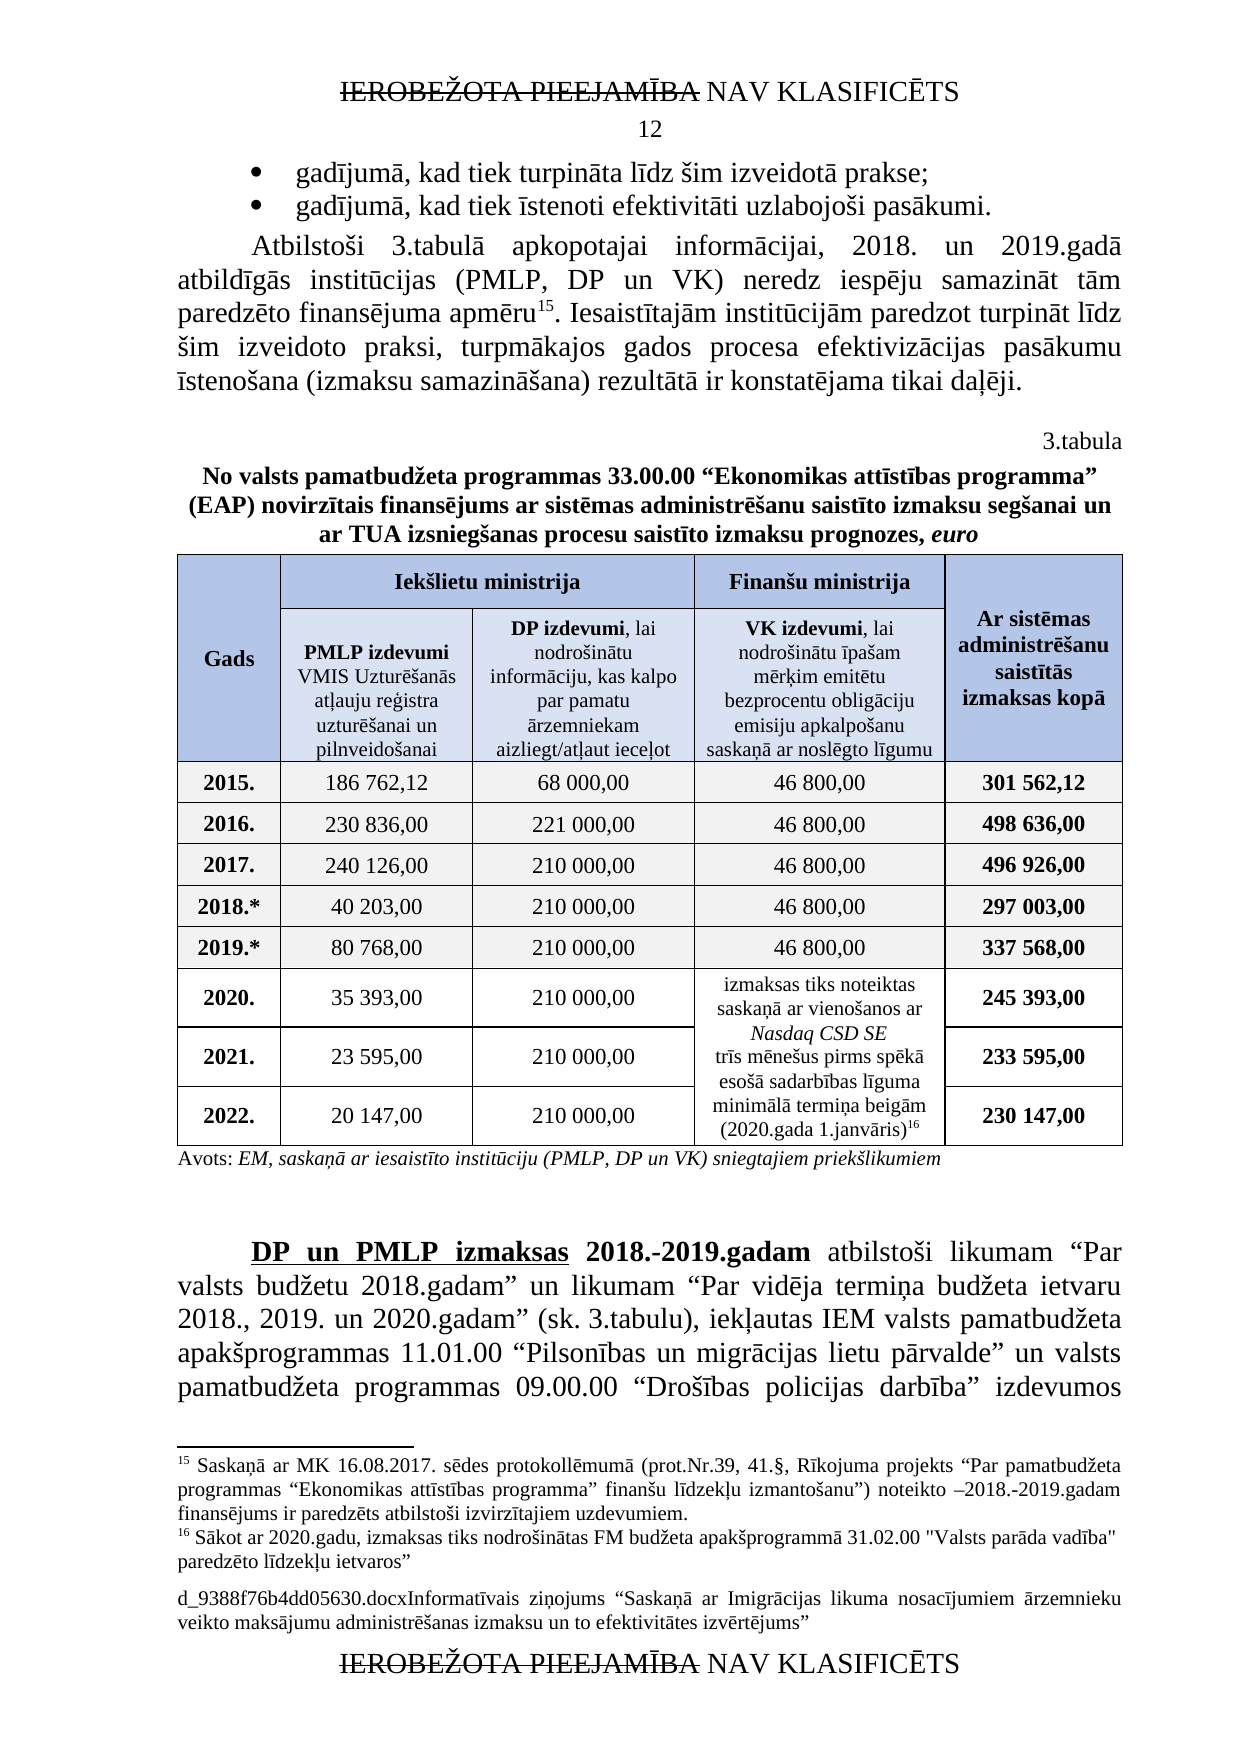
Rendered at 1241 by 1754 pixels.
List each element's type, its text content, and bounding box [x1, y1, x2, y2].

table_cell 80 768,00 [281, 927, 472, 967]
table_cell 210 000,00 [473, 969, 694, 1026]
list gadījumā, kad tiek īstenoti efektivitāti uzlabojoši pasākumi. [251, 188, 1122, 222]
table_cell 46 800,00 [695, 803, 944, 843]
table_cell 20 147,00 [281, 1087, 472, 1144]
table_header Iekšlietu ministrija [281, 555, 694, 608]
table_cell 2022. [178, 1087, 280, 1144]
text Avots: EM, saskaņā ar iesaistīto institūciju (PMLP, DP un VK) sniegtajiem priekšlikumiem [177, 1146, 1122, 1170]
table_cell 221 000,00 [473, 803, 694, 843]
table_cell 2018.* [178, 886, 280, 926]
table_cell VK izdevumi, lai nodrošinātu īpašam mērķim emitētu bezprocentu obligāciju emisiju apkalpošanu saskaņā ar noslēgto līgumu [695, 609, 944, 761]
table_cell 2021. [178, 1028, 280, 1086]
table_cell 2020. [178, 969, 280, 1026]
table_cell 245 393,00 [946, 969, 1122, 1026]
table_cell 23 595,00 [281, 1028, 472, 1086]
table_cell 46 800,00 [695, 844, 944, 885]
table_cell 40 203,00 [281, 886, 472, 926]
text 3.tabula [177, 426, 1122, 455]
table_cell 46 800,00 [695, 927, 944, 967]
table_cell 46 800,00 [695, 762, 944, 802]
table_cell izmaksas tiks noteiktas saskaņā ar vienošanos ar Nasdaq CSD SE trīs mēnešus pirms spēkā esošā sadarbības līguma minimālā termiņa beigām (2020.gada 1.janvāris) [695, 969, 944, 1144]
text No valsts pamatbudžeta programmas 33.00.00 “Ekonomikas attīstības programma” (EAP) novirzītais finansējums ar sistēmas administrēšanu saistīto izmaksu segšanai un ar TUA izsniegšanas procesu saistīto izmaksu prognozes, euro [177, 461, 1122, 548]
table_cell 186 762,12 [281, 762, 472, 802]
table_cell 337 568,00 [946, 927, 1122, 967]
table_cell 230 836,00 [281, 803, 472, 843]
table_cell 2017. [178, 844, 280, 885]
table_cell 68 000,00 [473, 762, 694, 802]
table_cell 496 926,00 [946, 844, 1122, 885]
table_cell 233 595,00 [946, 1028, 1122, 1086]
table_cell 240 126,00 [281, 844, 472, 885]
table_cell 46 800,00 [695, 886, 944, 926]
table_cell 210 000,00 [473, 886, 694, 926]
table_cell 210 000,00 [473, 927, 694, 967]
table_cell 2016. [178, 803, 280, 843]
table_cell 210 000,00 [473, 844, 694, 885]
table_header Ar sistēmas administrēšanu saistītās izmaksas kopā [946, 555, 1122, 761]
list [177, 1234, 1122, 1402]
table_cell 35 393,00 [281, 969, 472, 1026]
table_cell 498 636,00 [946, 803, 1122, 843]
text Atbilstoši 3.tabulā apkopotajai informācijai, 2018. un 2019.gadā atbildīgās institūcijas (PMLP, DP un VK) neredz iespēju samazināt tām paredzēto finansējuma apmēru. Iesaistītajām institūcijām paredzot turpināt līdz šim izveidoto praksi, turpmākajos gados procesa efektivizācijas pasākumu īstenošana (izmaksu samazināšana) rezultātā ir konstatējama tikai daļēji. [177, 228, 1122, 396]
table_cell 210 000,00 [473, 1087, 694, 1144]
table_cell 2019.* [178, 927, 280, 967]
table_cell 2015. [178, 762, 280, 802]
list gadījumā, kad tiek turpināta līdz šim izveidotā prakse; [251, 155, 1122, 188]
table_cell PMLP izdevumi VMIS Uzturēšanās atļauju reģistra uzturēšanai un pilnveidošanai [281, 609, 472, 761]
table_cell 301 562,12 [946, 762, 1122, 802]
table_header Finanšu ministrija [695, 555, 944, 608]
table_cell 210 000,00 [473, 1028, 694, 1086]
table_cell 230 147,00 [946, 1087, 1122, 1144]
table_header Gads [178, 555, 280, 761]
table_cell 297 003,00 [946, 886, 1122, 926]
table_cell DP izdevumi, lai nodrošinātu informāciju, kas kalpo par pamatu ārzemniekam aizliegt/atļaut ieceļot [473, 609, 694, 761]
